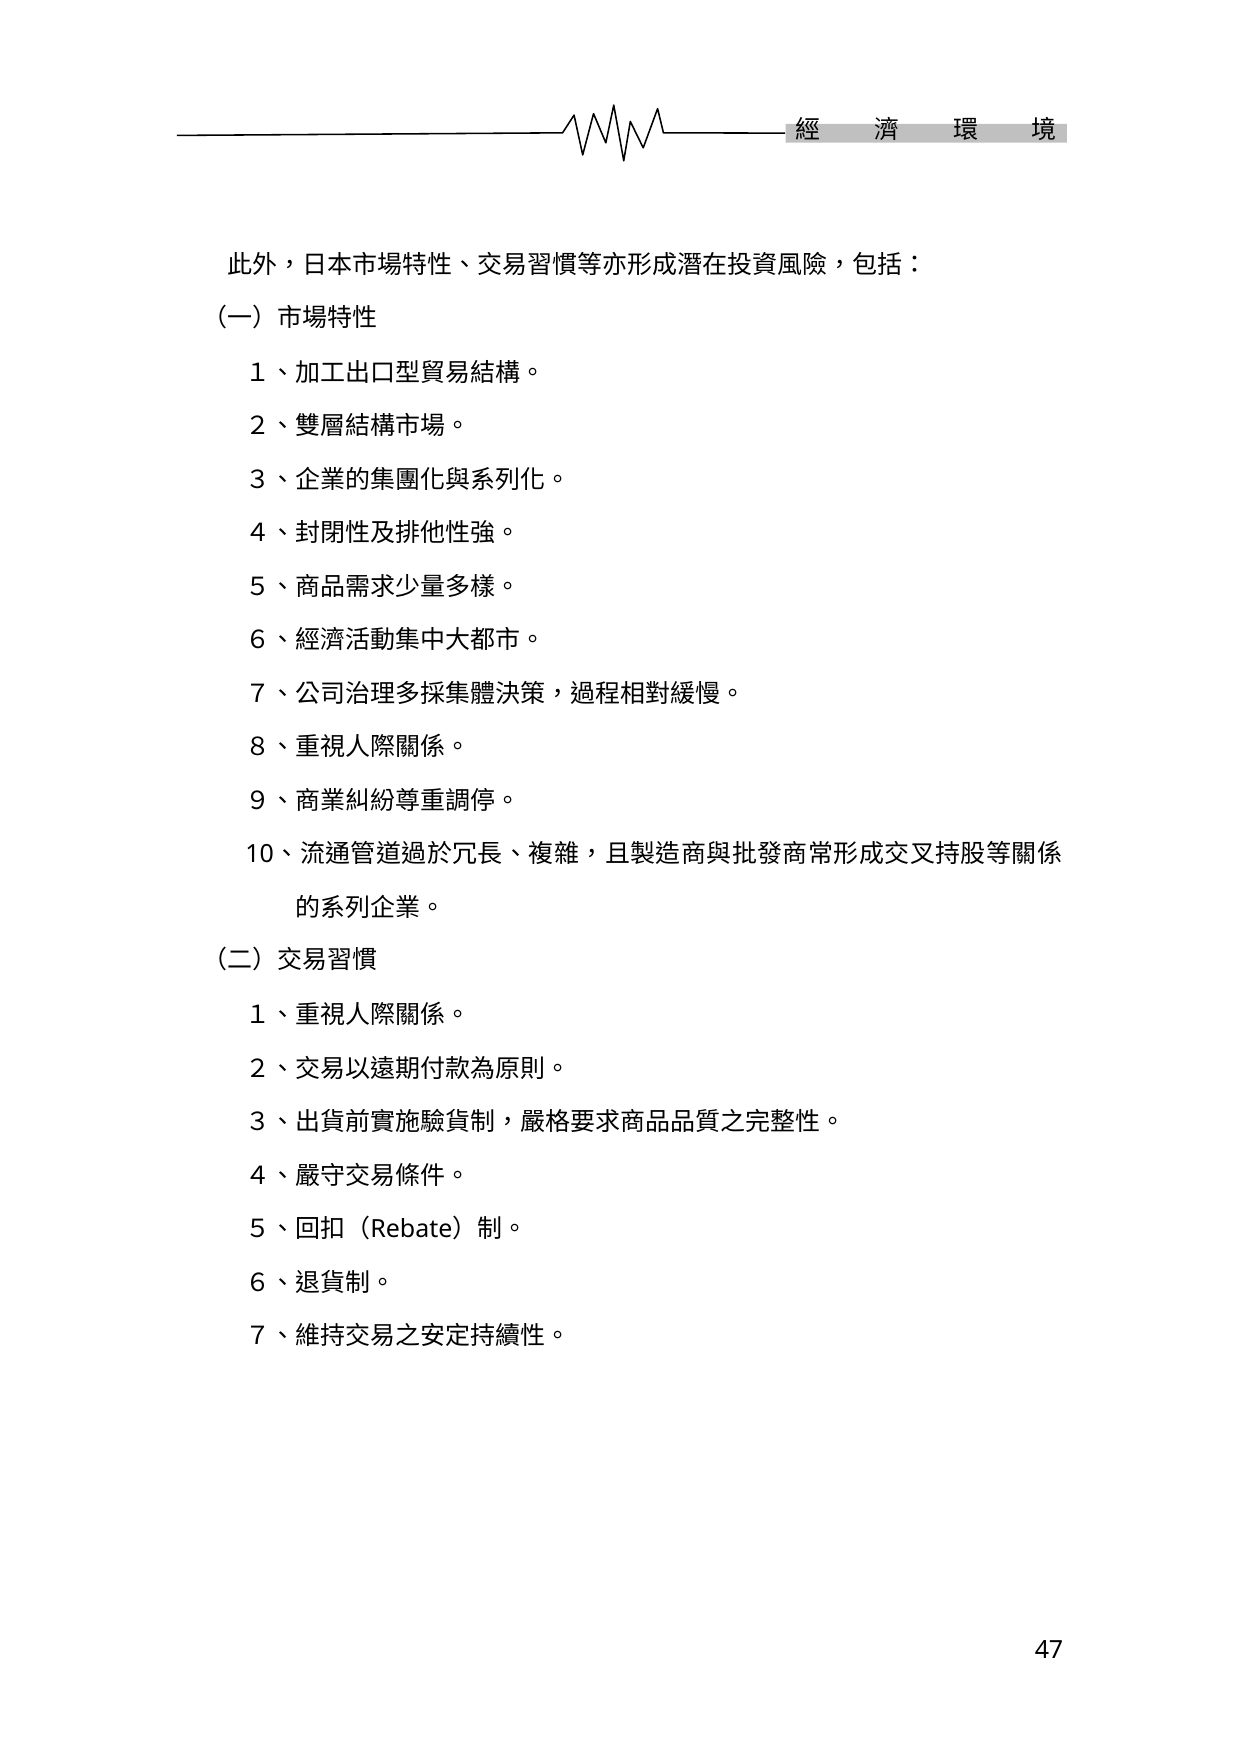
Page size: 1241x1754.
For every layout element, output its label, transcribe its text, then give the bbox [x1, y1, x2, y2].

text （一）市場特性 [202, 290, 1063, 343]
text 10、流通管道過於冗長、複雜，且製造商與批發商常形成交叉持股等關係的系列企業。 [245, 825, 1063, 932]
text ９、商業糾紛尊重調停。 [245, 772, 1063, 825]
text ３、企業的集團化與系列化。 [245, 450, 1063, 504]
text ５、回扣（Rebate）制。 [245, 1200, 1063, 1253]
text ７、維持交易之安定持續性。 [245, 1307, 1063, 1361]
text 此外，日本市場特性、交易習慣等亦形成潛在投資風險，包括： [177, 236, 1063, 290]
text ７、公司治理多採集體決策，過程相對緩慢。 [245, 664, 1063, 718]
text １、加工出口型貿易結構。 [245, 343, 1063, 397]
text ２、交易以遠期付款為原則。 [245, 1039, 1063, 1093]
text ４、嚴守交易條件。 [245, 1146, 1063, 1200]
text １、重視人際關係。 [245, 986, 1063, 1039]
text ６、經濟活動集中大都市。 [245, 611, 1063, 664]
text ５、商品需求少量多樣。 [245, 557, 1063, 611]
text ３、出貨前實施驗貨制，嚴格要求商品品質之完整性。 [245, 1093, 1063, 1146]
text ８、重視人際關係。 [245, 718, 1063, 772]
text ４、封閉性及排他性強。 [245, 504, 1063, 557]
text （二）交易習慣 [202, 932, 1063, 986]
text ６、退貨制。 [245, 1253, 1063, 1307]
text ２、雙層結構市場。 [245, 397, 1063, 450]
